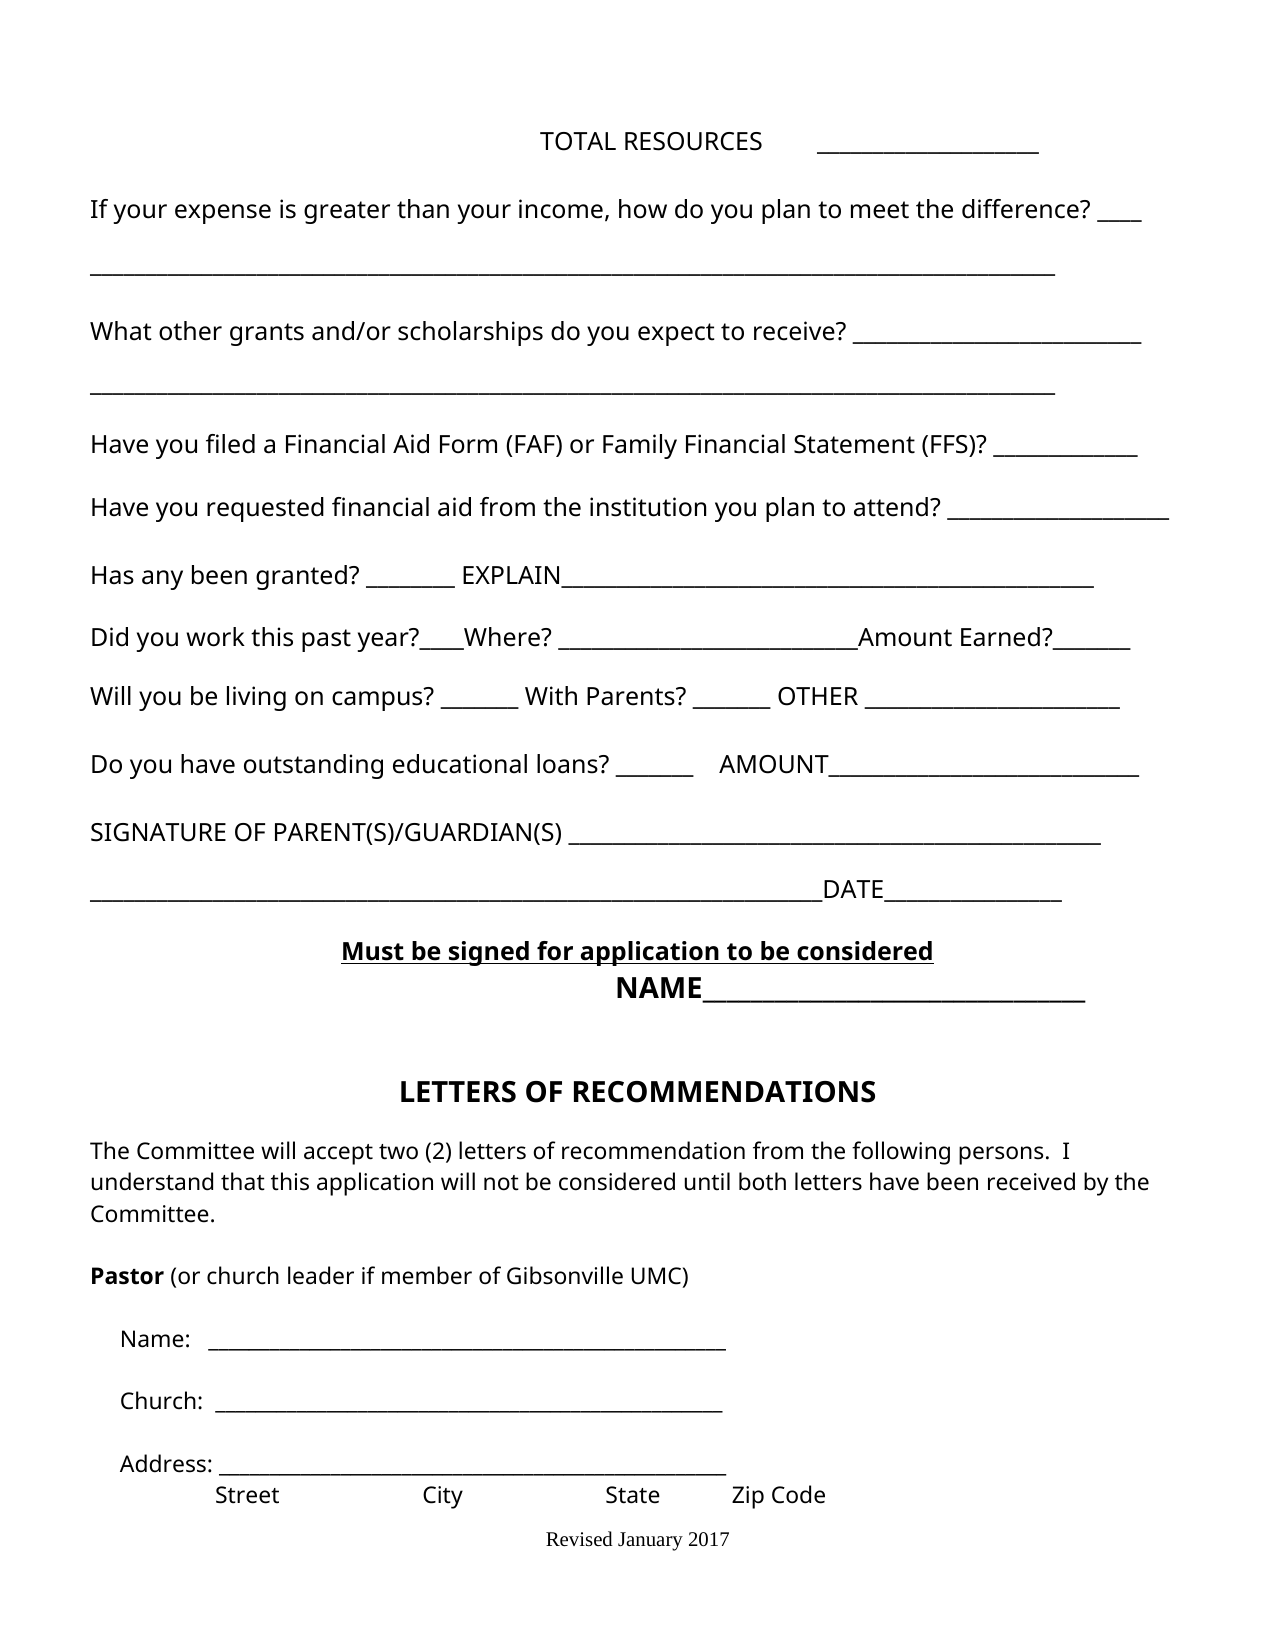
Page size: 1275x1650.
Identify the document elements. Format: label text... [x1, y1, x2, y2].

text If your expense is greater than your income, how do you plan to meet the difference? ____ [90, 191, 1185, 225]
text Have you requested financial aid from the institution you plan to attend? ____________________ [90, 489, 1185, 523]
text _______________________________________________________________________________________ [90, 364, 1185, 398]
text _______________________________________________________________________________________ [90, 245, 1185, 279]
text Street City State Zip Code [90, 1479, 1185, 1510]
text __________________________________________________________________DATE________________ [90, 871, 1185, 905]
subtitle LETTERS OF RECOMMENDATIONS [90, 1071, 1185, 1111]
text Must be signed for application to be considered [90, 934, 1185, 968]
text Name: ___________________________________________________ [90, 1322, 1185, 1354]
text Has any been granted? ________ EXPLAIN________________________________________________ [90, 558, 1185, 592]
text The Committee will accept two (2) letters of recommendation from the following persons. I understand that this application will not be considered until both letters have been received by the Committee. [90, 1135, 1185, 1229]
subtitle Do you have outstanding educational loans? _______ AMOUNT____________________________ [90, 746, 1185, 780]
text TOTAL RESOURCES ____________________ [90, 123, 1185, 157]
text Will you be living on campus? _______ With Parents? _______ OTHER _______________________ [90, 678, 1185, 712]
subtitle NAME________________________________ [90, 968, 1185, 1007]
text What other grants and/or scholarships do you expect to receive? __________________________ [90, 313, 1185, 347]
text SIGNATURE OF PARENT(S)/GUARDIAN(S) ________________________________________________ [90, 814, 1185, 848]
text Did you work this past year?____Where? ___________________________Amount Earned?_______ [90, 620, 1185, 678]
text Address: __________________________________________________ [90, 1447, 1185, 1479]
text Church: __________________________________________________ [90, 1385, 1185, 1416]
text Have you filed a Financial Aid Form (FAF) or Family Financial Statement (FFS)? _____________ [90, 427, 1185, 461]
text Pastor (or church leader if member of Gibsonville UMC) [90, 1260, 1185, 1291]
